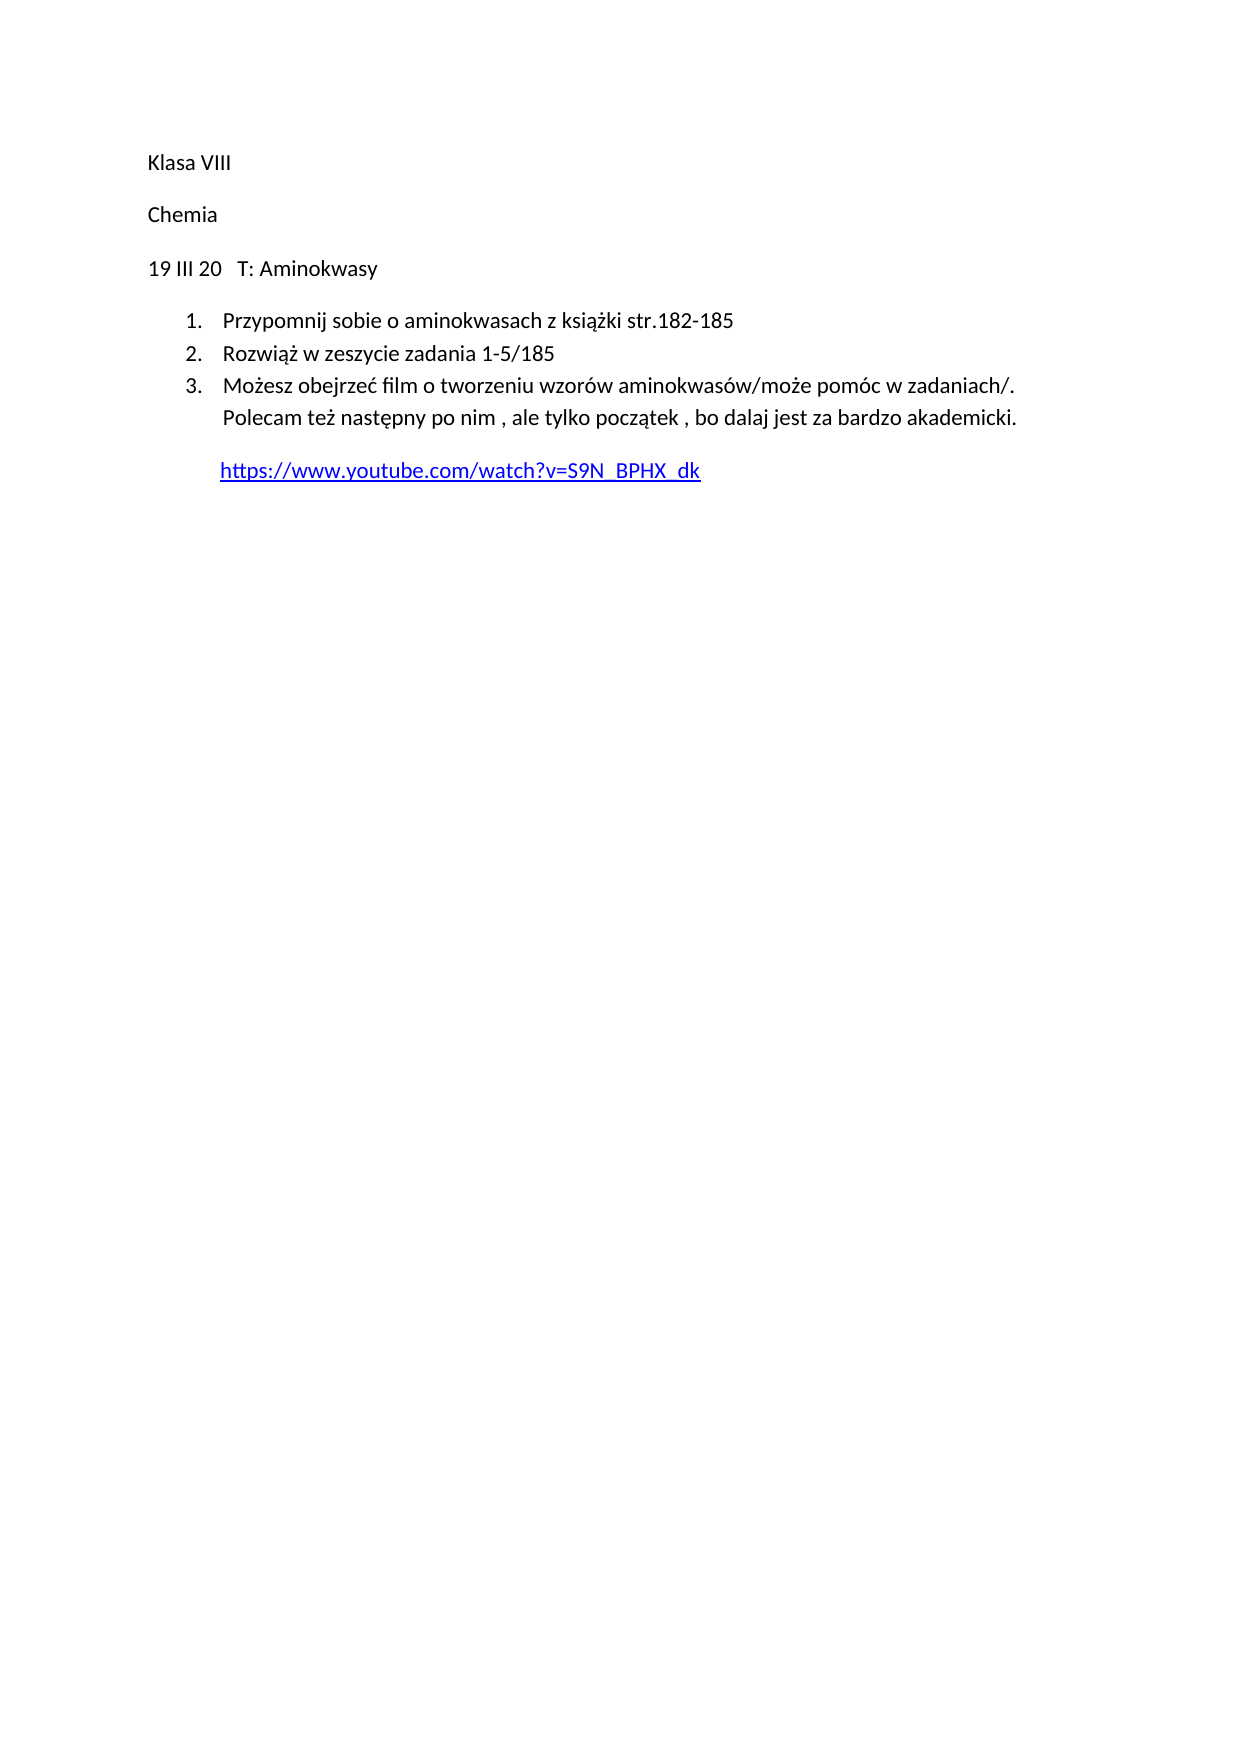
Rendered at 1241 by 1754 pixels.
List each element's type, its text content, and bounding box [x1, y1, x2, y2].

text https://www.youtube.com/watch?v=S9N_BPHX_dk [148, 456, 1093, 484]
text Klasa VIII [148, 148, 1093, 176]
list Rozwiąż w zeszycie zadania 1-5/185 [185, 339, 1093, 367]
list Polecam też następny po nim , ale tylko początek , bo dalaj jest za bardzo akademicki. [223, 403, 1093, 431]
text 19 III 20 T: Aminokwasy [148, 254, 1093, 282]
list Możesz obejrzeć film o tworzeniu wzorów aminokwasów/może pomóc w zadaniach/. [185, 371, 1093, 399]
list Przypomnij sobie o aminokwasach z książki str.182-185 [185, 307, 1093, 335]
text Chemia [148, 201, 1093, 229]
